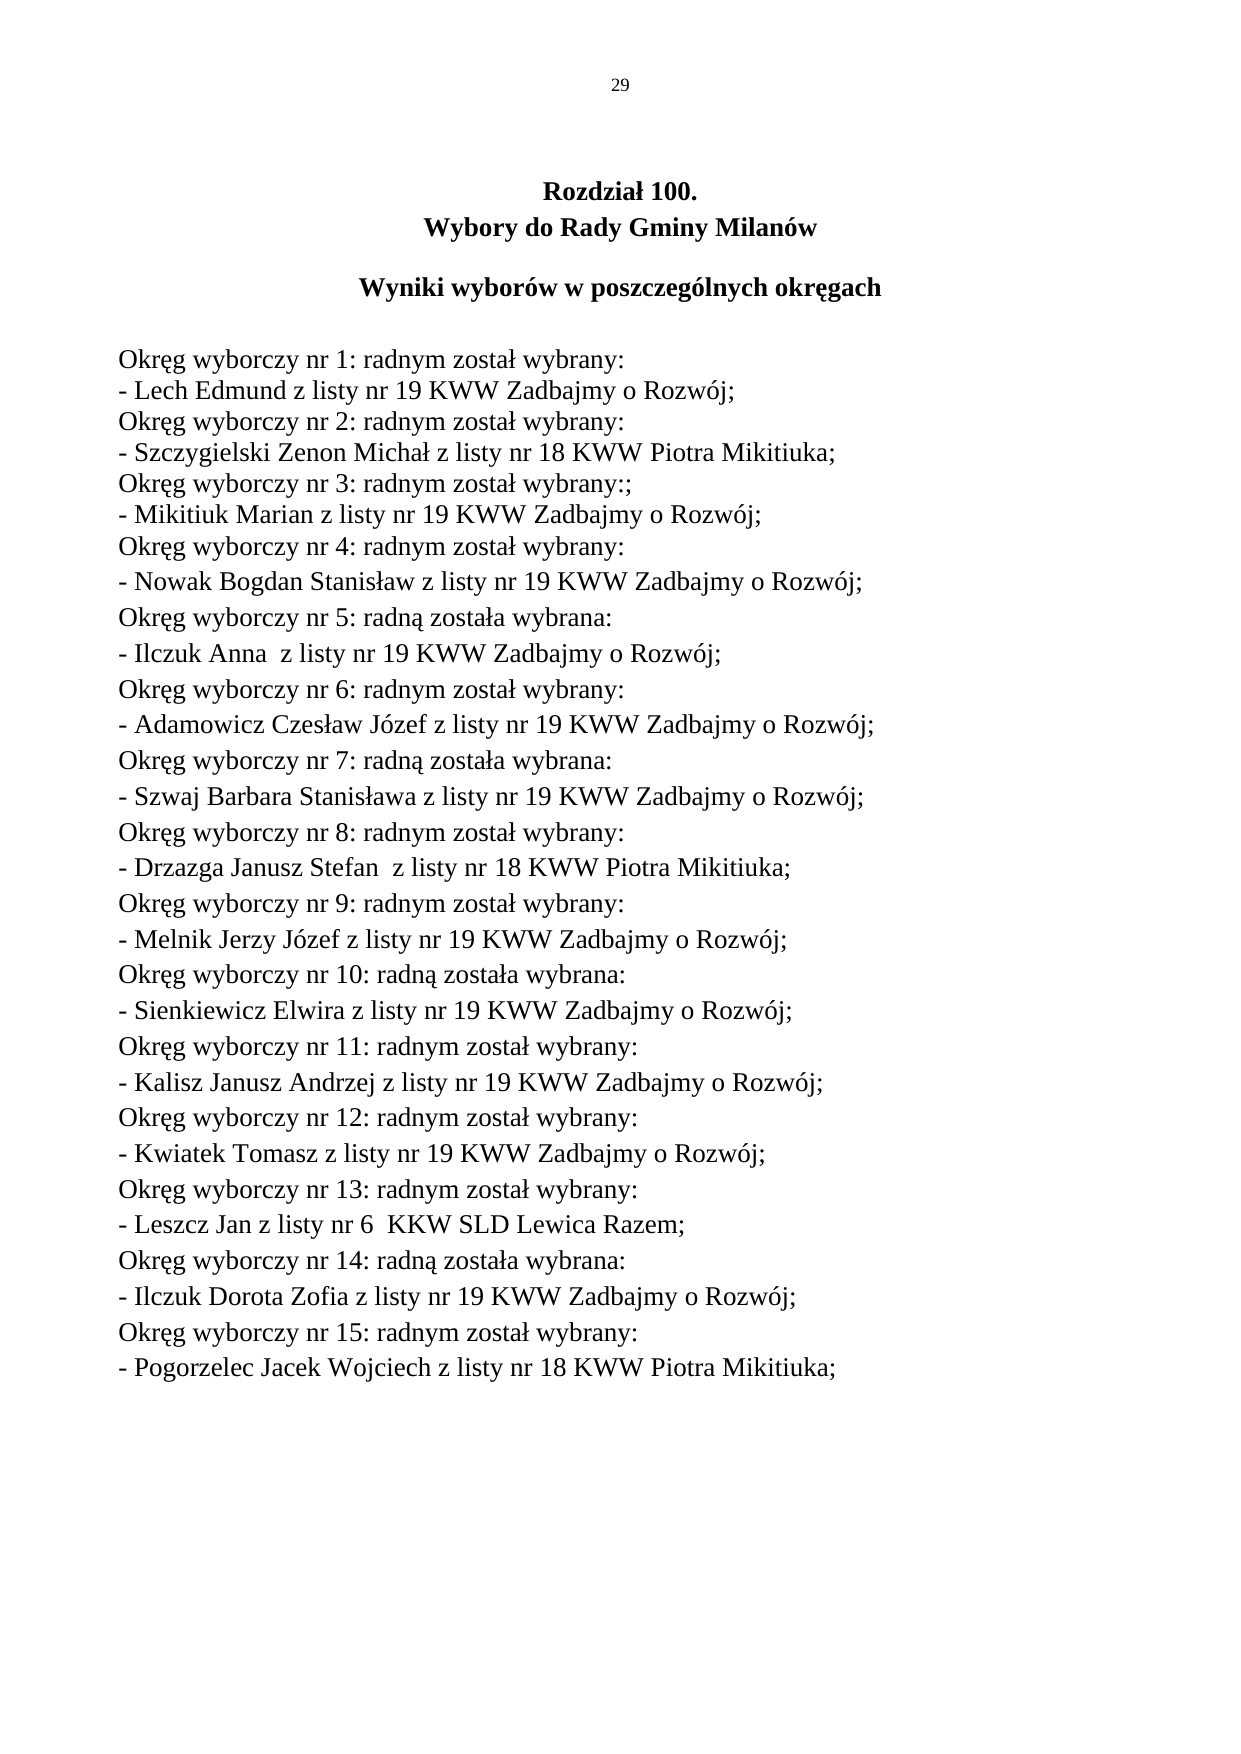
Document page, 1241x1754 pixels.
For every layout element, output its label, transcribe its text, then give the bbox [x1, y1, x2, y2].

text Okręg wyborczy nr 11: radnym został wybrany: [118, 1030, 1122, 1061]
text Wyniki wyborów w poszczególnych okręgach [118, 271, 1122, 303]
text Okręg wyborczy nr 12: radnym został wybrany: [118, 1101, 1122, 1133]
text Okręg wyborczy nr 7: radną została wybrana: [118, 744, 1122, 775]
text Okręg wyborczy nr 5: radną została wybrana: [118, 601, 1122, 632]
text Okręg wyborczy nr 13: radnym został wybrany: [118, 1173, 1122, 1204]
text Okręg wyborczy nr 2: radnym został wybrany: [118, 405, 1122, 436]
text Okręg wyborczy nr 1: radnym został wybrany: [118, 343, 1122, 374]
text Okręg wyborczy nr 6: radnym został wybrany: [118, 673, 1122, 704]
text - Kalisz Janusz Andrzej z listy nr 19 KWW Zadbajmy o Rozwój; [118, 1066, 1122, 1097]
text - Ilczuk Anna z listy nr 19 KWW Zadbajmy o Rozwój; [118, 637, 1122, 668]
text Rozdział 100. Wybory do Rady Gminy Milanów [118, 175, 1122, 242]
text Okręg wyborczy nr 15: radnym został wybrany: [118, 1316, 1122, 1347]
text Okręg wyborczy nr 9: radnym został wybrany: [118, 887, 1122, 918]
text - Szczygielski Zenon Michał z listy nr 18 KWW Piotra Mikitiuka; [118, 436, 1122, 467]
text Okręg wyborczy nr 14: radną została wybrana: [118, 1244, 1122, 1276]
text - Sienkiewicz Elwira z listy nr 19 KWW Zadbajmy o Rozwój; [118, 994, 1122, 1025]
text - Pogorzelec Jacek Wojciech z listy nr 18 KWW Piotra Mikitiuka; [118, 1352, 1122, 1383]
text - Drzazga Janusz Stefan z listy nr 18 KWW Piotra Mikitiuka; [118, 851, 1122, 882]
text Okręg wyborczy nr 3: radnym został wybrany:; [118, 467, 1122, 499]
text - Mikitiuk Marian z listy nr 19 KWW Zadbajmy o Rozwój; [118, 499, 1122, 530]
text Okręg wyborczy nr 8: radnym został wybrany: [118, 816, 1122, 847]
text Okręg wyborczy nr 4: radnym został wybrany: [118, 530, 1122, 561]
text Okręg wyborczy nr 10: radną została wybrana: [118, 958, 1122, 990]
text - Nowak Bogdan Stanisław z listy nr 19 KWW Zadbajmy o Rozwój; [118, 566, 1122, 597]
text - Kwiatek Tomasz z listy nr 19 KWW Zadbajmy o Rozwój; [118, 1137, 1122, 1168]
text - Leszcz Jan z listy nr 6 KKW SLD Lewica Razem; [118, 1209, 1122, 1240]
text - Melnik Jerzy Józef z listy nr 19 KWW Zadbajmy o Rozwój; [118, 923, 1122, 954]
text - Adamowicz Czesław Józef z listy nr 19 KWW Zadbajmy o Rozwój; [118, 708, 1122, 739]
text - Szwaj Barbara Stanisława z listy nr 19 KWW Zadbajmy o Rozwój; [118, 780, 1122, 811]
text - Ilczuk Dorota Zofia z listy nr 19 KWW Zadbajmy o Rozwój; [118, 1280, 1122, 1311]
text - Lech Edmund z listy nr 19 KWW Zadbajmy o Rozwój; [118, 374, 1122, 405]
